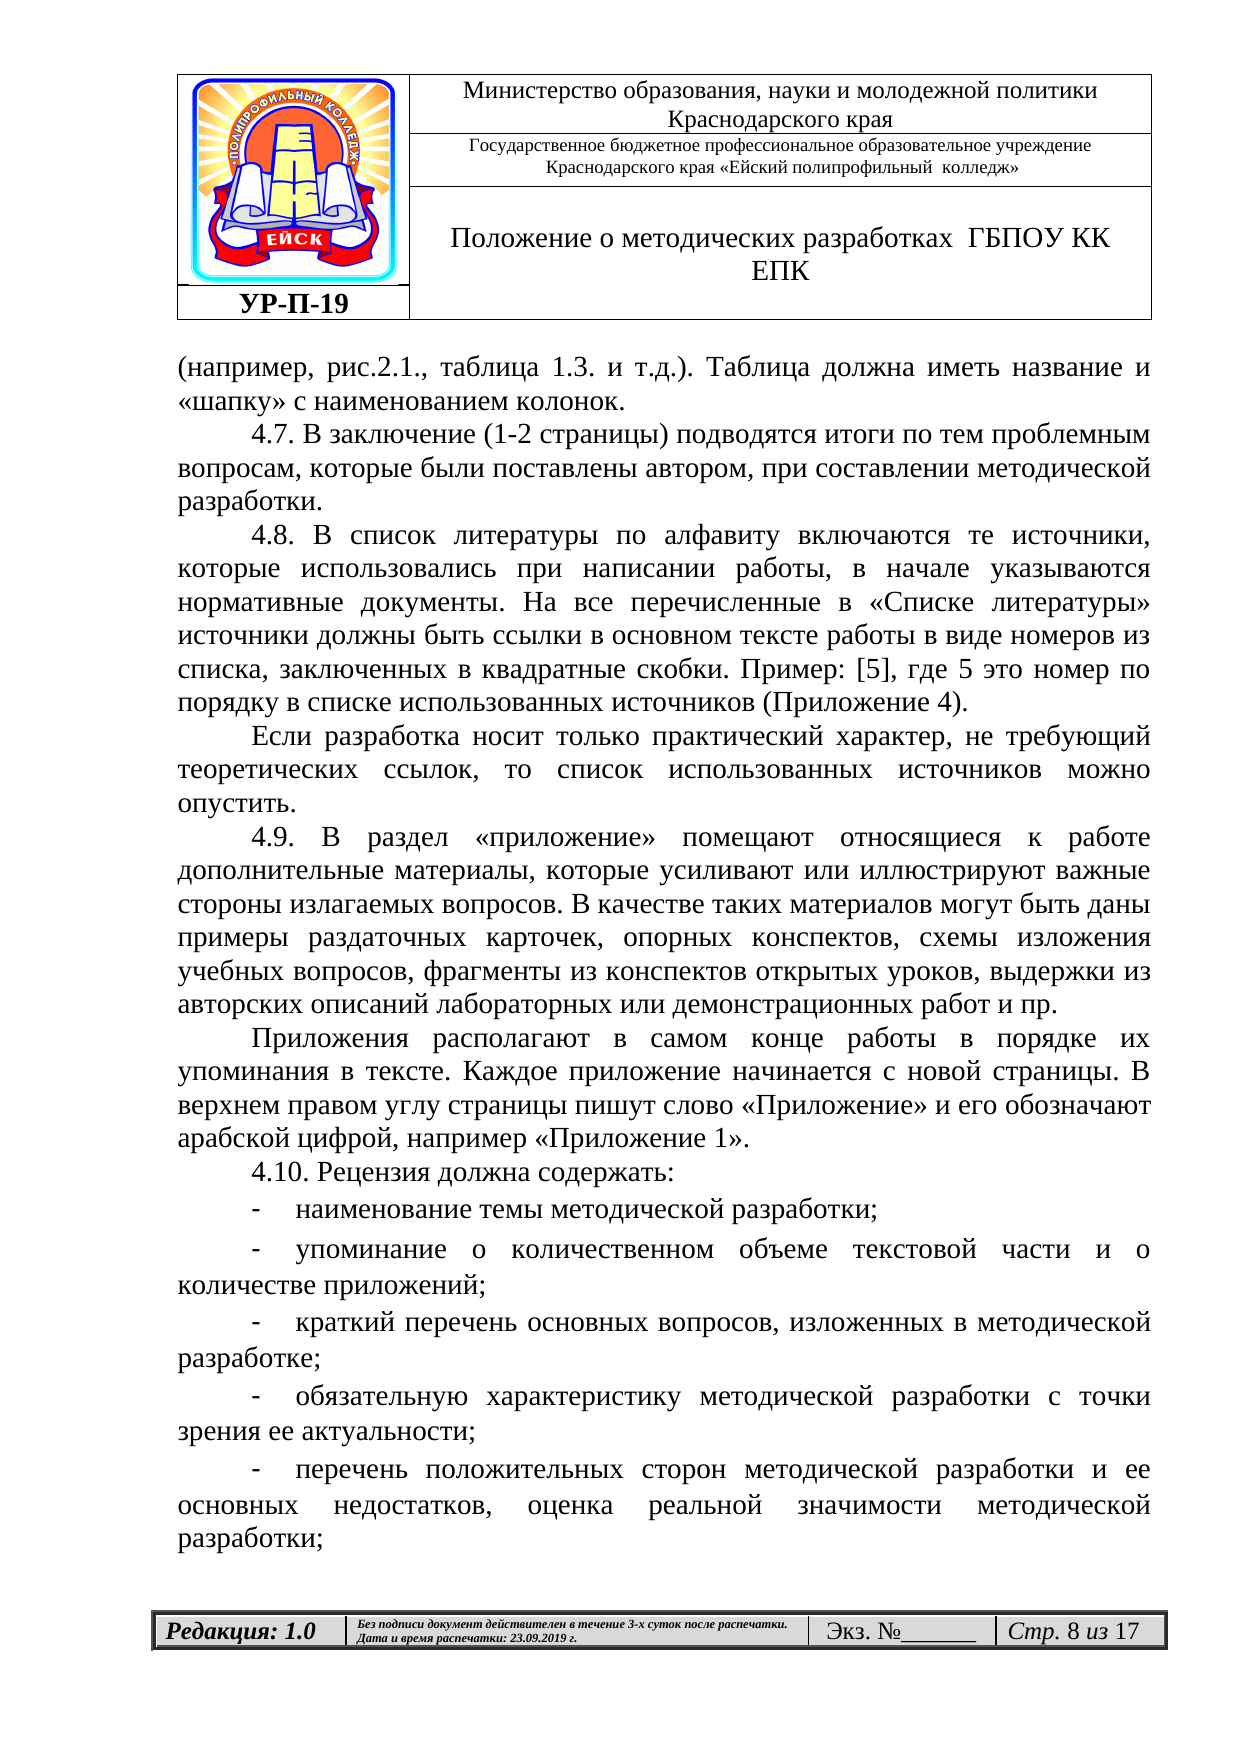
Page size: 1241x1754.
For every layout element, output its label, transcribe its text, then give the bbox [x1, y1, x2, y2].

text 4.7. В заключение (1-2 страницы) подводятся итоги по тем проблемным вопросам, которые были поставлены автором, при составлении методической разработки. [177, 416, 1152, 517]
list наименование темы методической разработки; [177, 1188, 1152, 1227]
list упоминание о количественном объеме текстовой части и о количестве приложений; [177, 1227, 1152, 1301]
text Приложения располагают в самом конце работы в порядке их упоминания в тексте. Каждое приложение начинается с новой страницы. В верхнем правом углу страницы пишут слово «Приложение» и его обозначают арабской цифрой, например «Приложение 1». [177, 1020, 1152, 1154]
list перечень положительных сторон методической разработки и ее основных недостатков, оценка реальной значимости методической разработки; [177, 1447, 1152, 1554]
picture [188, 75, 399, 285]
text 4.8. В список литературы по алфавиту включаются те источники, которые использовались при написании работы, в начале указываются нормативные документы. На все перечисленные в «Списке литературы» источники должны быть ссылки в основном тексте работы в виде номеров из списка, заключенных в квадратные скобки. Пример: [5], где 5 это номер по порядку в списке использованных источников (Приложение 4). [177, 517, 1152, 718]
text 4.9. В раздел «приложение» помещают относящиеся к работе дополнительные материалы, которые усиливают или иллюстрируют важные стороны излагаемых вопросов. В качестве таких материалов могут быть даны примеры раздаточных карточек, опорных конспектов, схемы изложения учебных вопросов, фрагменты из конспектов открытых уроков, выдержки из авторских описаний лабораторных или демонстрационных работ и пр. [177, 819, 1152, 1020]
list краткий перечень основных вопросов, изложенных в методической разработке; [177, 1301, 1152, 1374]
list обязательную характеристику методической разработки с точки зрения ее актуальности; [177, 1374, 1152, 1447]
text 4.10. Рецензия должна содержать: [177, 1154, 1152, 1188]
text Если разработка носит только практический характер, не требующий теоретических ссылок, то список использованных источников можно опустить. [177, 718, 1152, 819]
